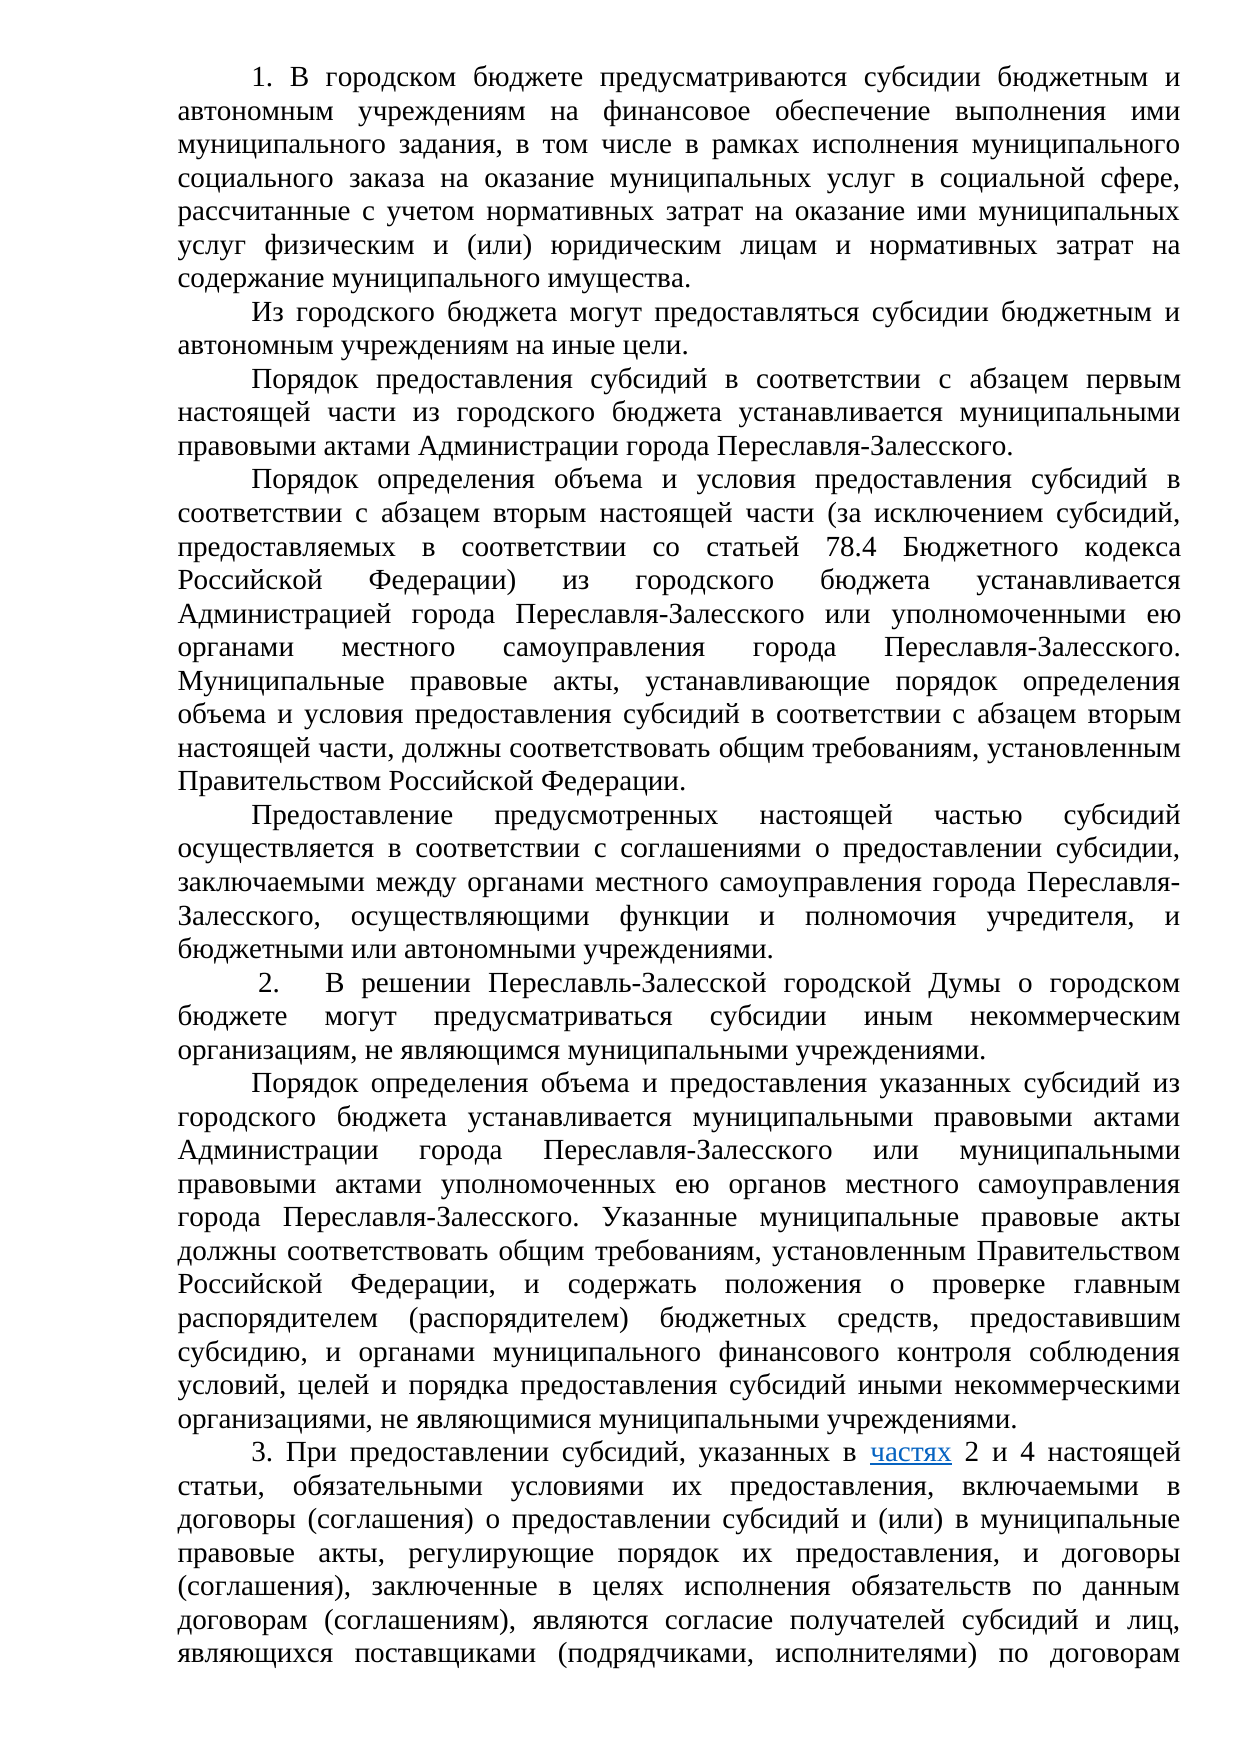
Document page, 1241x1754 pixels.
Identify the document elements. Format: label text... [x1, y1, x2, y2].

text Из городского бюджета могут предоставляться субсидии бюджетным и автономным учреждениям на иные цели. [177, 294, 1181, 361]
list В решении Переславль-Залесской городской Думы о городском бюджете могут предусматриваться субсидии иным некоммерческим организациям, не являющимся муниципальными учреждениями. [177, 965, 1181, 1065]
text Порядок предоставления субсидий в соответствии с абзацем первым настоящей части из городского бюджета устанавливается муниципальными правовыми актами Администрации города Переславля-Залесского. [177, 361, 1181, 462]
text Предоставление предусмотренных настоящей частью субсидий осуществляется в соответствии с соглашениями о предоставлении субсидии, заключаемыми между органами местного самоуправления города Переславля-Залесского, осуществляющими функции и полномочия учредителя, и бюджетными или автономными учреждениями. [177, 797, 1181, 965]
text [177, 1434, 1181, 1669]
text 1. В городском бюджете предусматриваются субсидии бюджетным и автономным учреждениям на финансовое обеспечение выполнения ими муниципального задания, в том числе в рамках исполнения муниципального социального заказа на оказание муниципальных услуг в социальной сфере, рассчитанные с учетом нормативных затрат на оказание ими муниципальных услуг физическим и (или) юридическим лицам и нормативных затрат на содержание муниципального имущества. [177, 59, 1181, 294]
text Порядок определения объема и условия предоставления субсидий в соответствии с абзацем вторым настоящей части (за исключением субсидий, предоставляемых в соответствии со статьей 78.4 Бюджетного кодекса Российской Федерации) из городского бюджета устанавливается Администрацией города Переславля-Залесского или уполномоченными ею органами местного самоуправления города Переславля-Залесского. Муниципальные правовые акты, устанавливающие порядок определения объема и условия предоставления субсидий в соответствии с абзацем вторым настоящей части, должны соответствовать общим требованиям, установленным Правительством Российской Федерации. [177, 462, 1181, 797]
text Порядок определения объема и предоставления указанных субсидий из городского бюджета устанавливается муниципальными правовыми актами Администрации города Переславля-Залесского или муниципальными правовыми актами уполномоченных ею органов местного самоуправления города Переславля-Залесского. Указанные муниципальные правовые акты должны соответствовать общим требованиям, установленным Правительством Российской Федерации, и содержать положения о проверке главным распорядителем (распорядителем) бюджетных средств, предоставившим субсидию, и органами муниципального финансового контроля соблюдения условий, целей и порядка предоставления субсидий иными некоммерческими организациями, не являющимися муниципальными учреждениями. [177, 1065, 1181, 1434]
